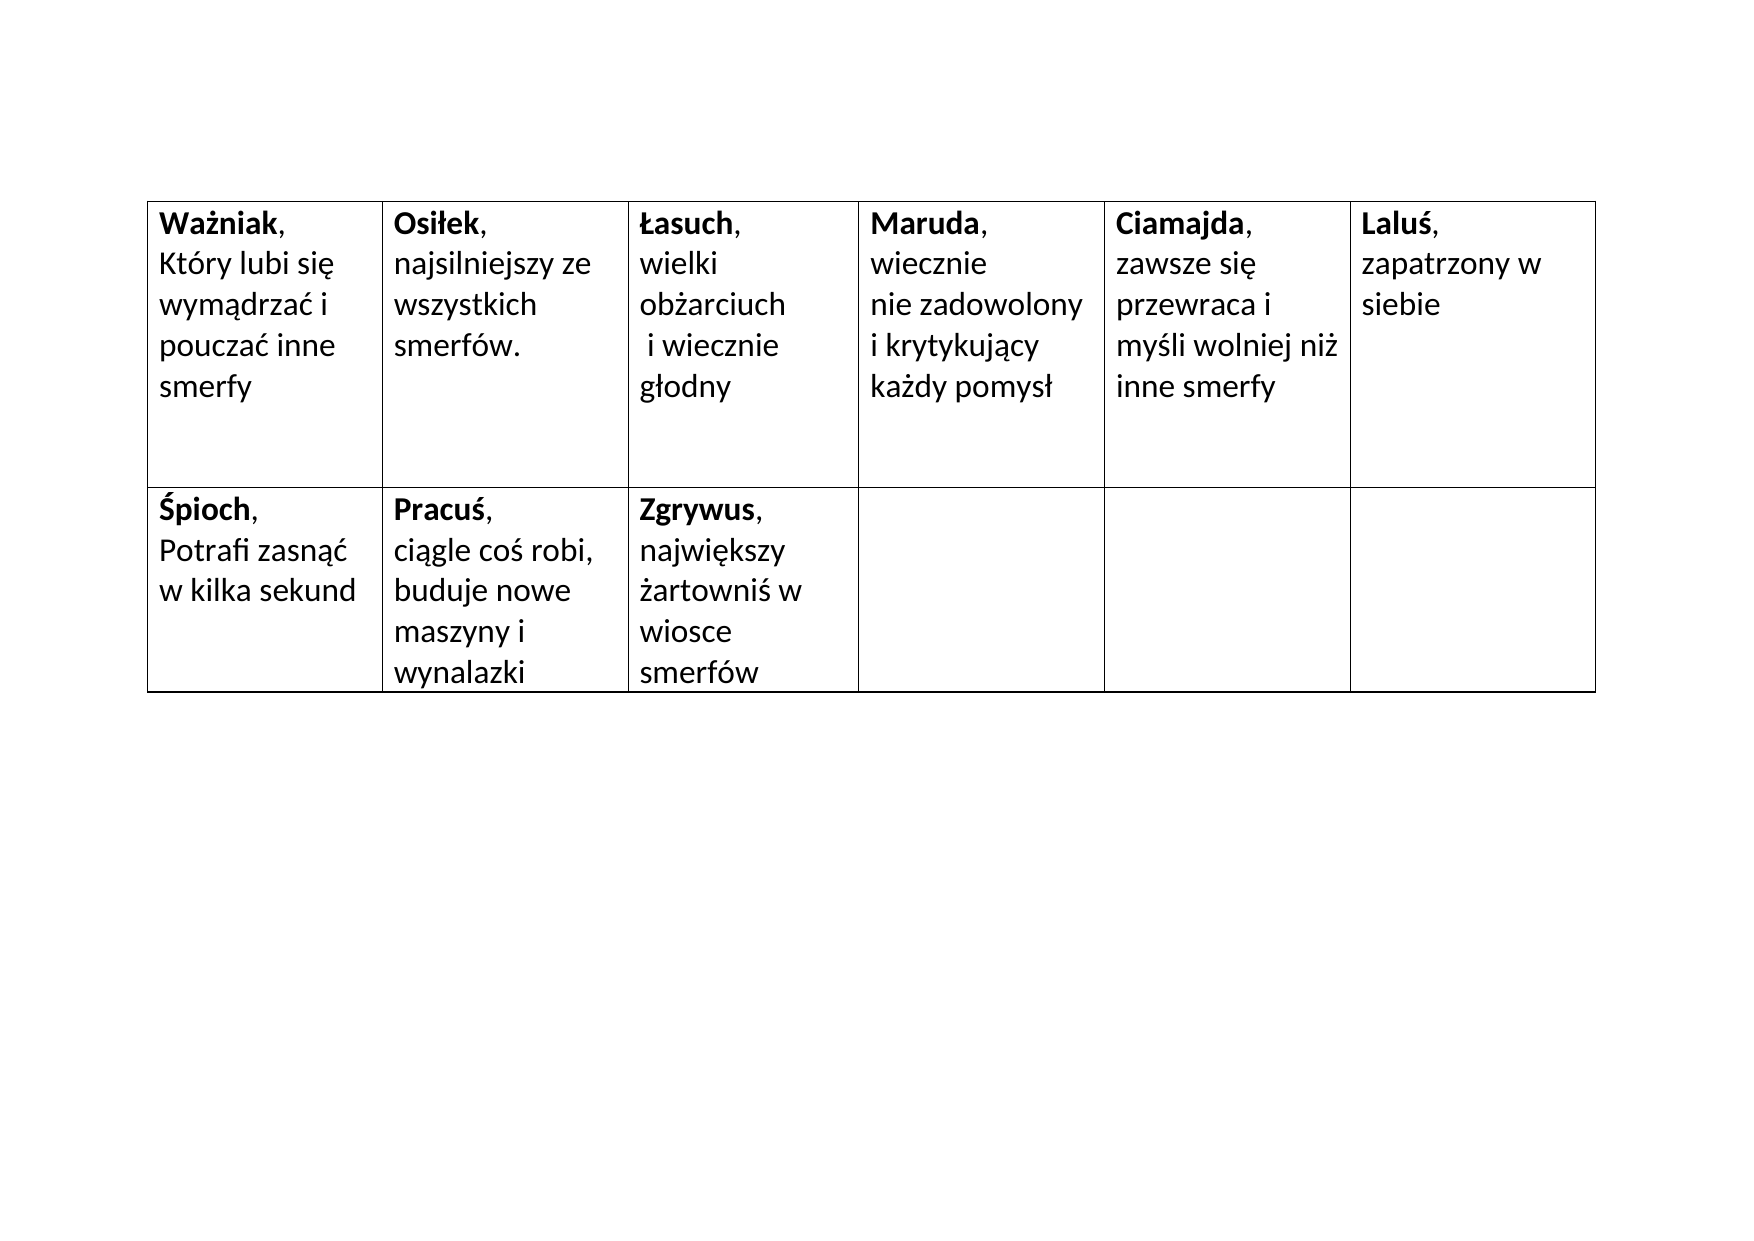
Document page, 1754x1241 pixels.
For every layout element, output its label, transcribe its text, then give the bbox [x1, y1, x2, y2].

table_header Laluś, zapatrzony w siebie [1351, 202, 1595, 487]
table_header Ciamajda, zawsze się przewraca i myśli wolniej niż inne smerfy [1105, 202, 1350, 487]
table_cell [859, 488, 1104, 691]
table_cell [1351, 488, 1595, 691]
table_cell Śpioch, Potrafi zasnąć w kilka sekund [148, 488, 382, 691]
table_header Osiłek, najsilniejszy ze wszystkich smerfów. [383, 202, 628, 487]
table_header Ważniak, Który lubi się wymądrzać i pouczać inne smerfy [148, 202, 382, 487]
table_cell [1105, 488, 1350, 691]
table_header Maruda, wiecznie nie zadowolony i krytykujący każdy pomysł [859, 202, 1104, 487]
table_cell Pracuś, ciągle coś robi, buduje nowe maszyny i wynalazki [383, 488, 628, 691]
table_cell Zgrywus, największy żartowniś w wiosce smerfów [629, 488, 858, 691]
table_header Łasuch, wielki obżarciuch i wiecznie głodny [629, 202, 858, 487]
